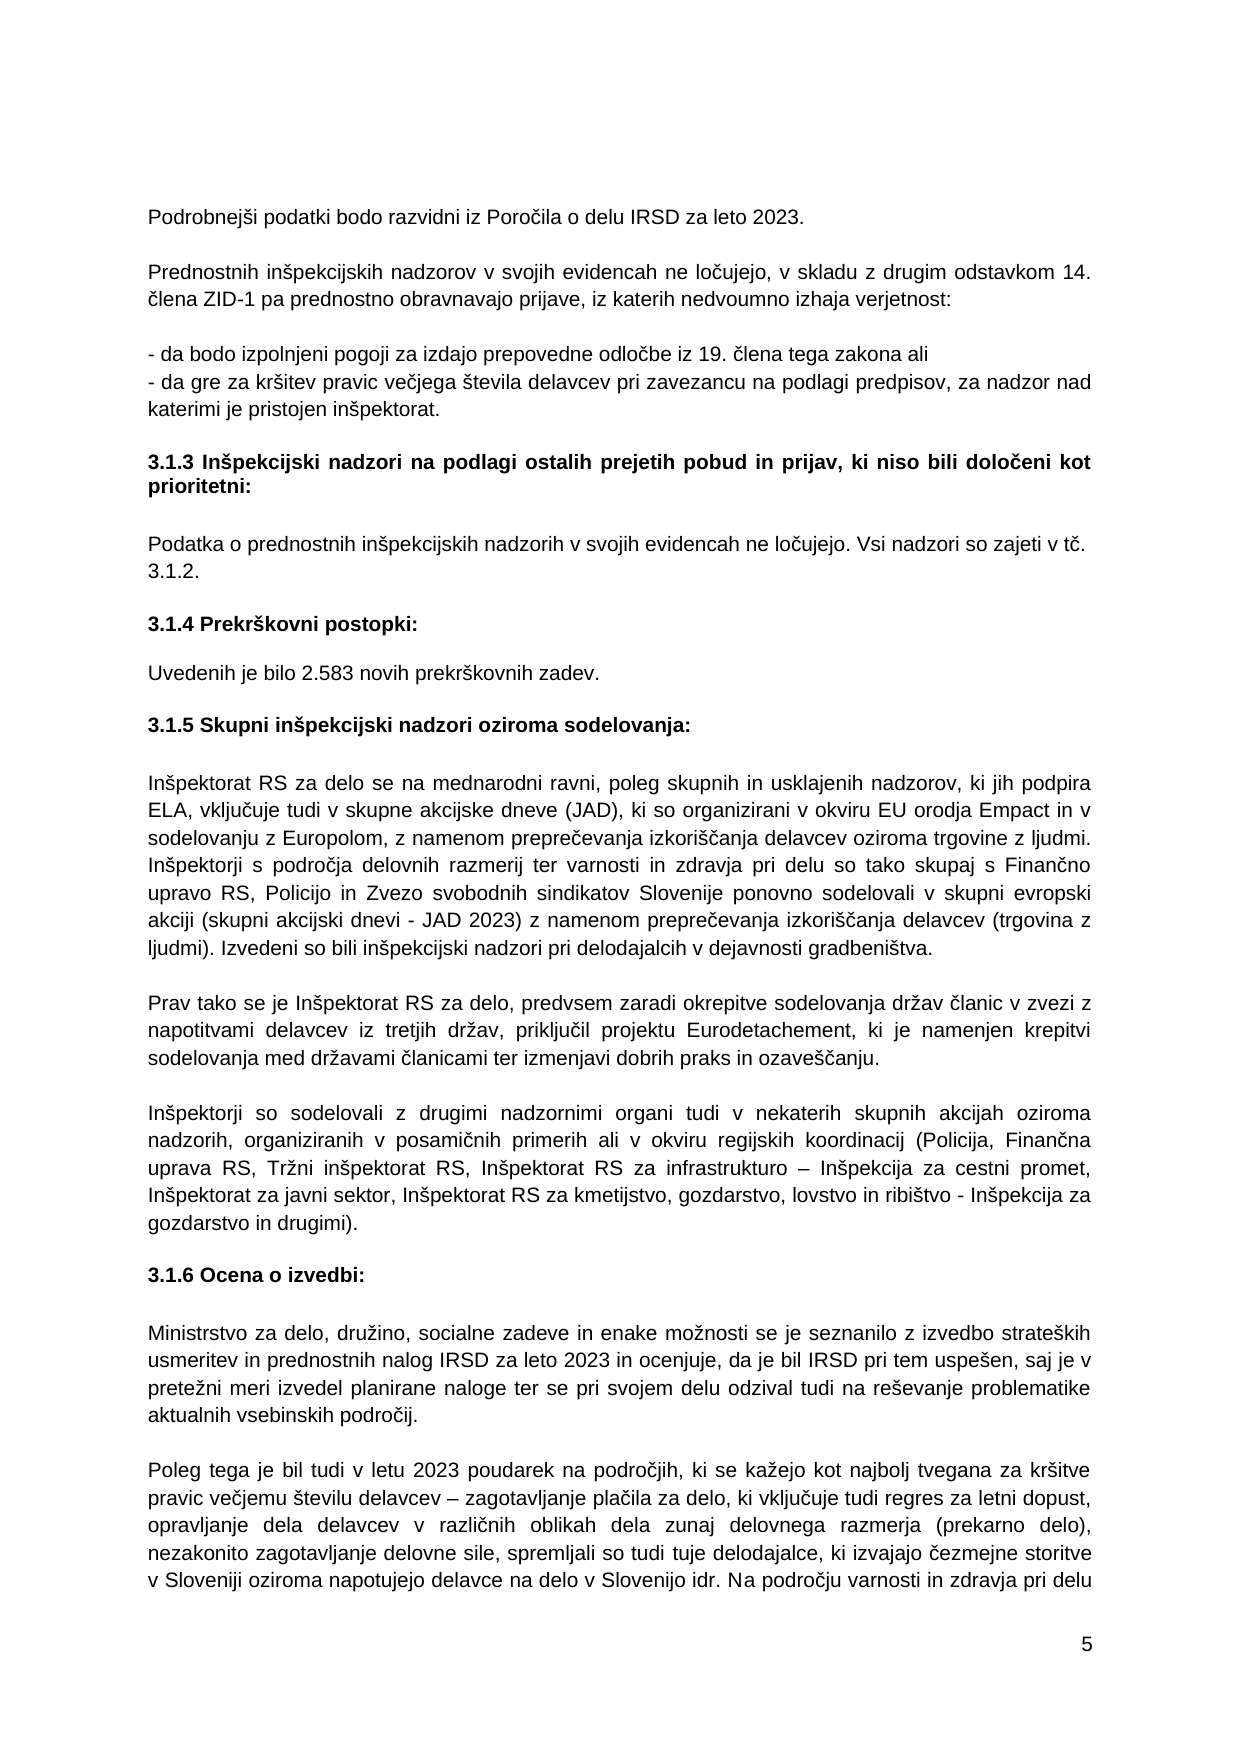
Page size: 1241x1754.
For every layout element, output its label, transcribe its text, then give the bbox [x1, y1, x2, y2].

text - da gre za kršitev pravic večjega števila delavcev pri zavezancu na podlagi predpisov, za nadzor nad katerimi je pristojen inšpektorat. [148, 370, 1093, 421]
text Podrobnejši podatki bodo razvidni iz Poročila o delu IRSD za leto 2023. [148, 205, 1093, 229]
text Inšpektorat RS za delo se na mednarodni ravni, poleg skupnih in usklajenih nadzorov, ki jih podpira ELA, vključuje tudi v skupne akcijske dneve (JAD), ki so organizirani v okviru EU orodja Empact in v sodelovanju z Europolom, z namenom preprečevanja izkoriščanja delavcev oziroma trgovine z ljudmi. Inšpektorji s področja delovnih razmerij ter varnosti in zdravja pri delu so tako skupaj s Finančno upravo RS, Policijo in Zvezo svobodnih sindikatov Slovenije ponovno sodelovali v skupni evropski akciji (skupni akcijski dnevi - JAD 2023) z namenom preprečevanja izkoriščanja delavcev (trgovina z ljudmi). Izvedeni so bili inšpekcijski nadzori pri delodajalcih v dejavnosti gradbeništva. [148, 771, 1093, 959]
text Prav tako se je Inšpektorat RS za delo, predvsem zaradi okrepitve sodelovanja držav članic v zvezi z napotitvami delavcev iz tretjih držav, priključil projektu Eurodetachement, ki je namenjen krepitvi sodelovanja med državami članicami ter izmenjavi dobrih praks in ozaveščanju. [148, 991, 1093, 1069]
subtitle 3.1.6 Ocena o izvedbi: [148, 1263, 1093, 1287]
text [148, 1458, 1093, 1592]
subtitle 3.1.5 Skupni inšpekcijski nadzori oziroma sodelovanja: [148, 713, 1093, 737]
subtitle 3.1.3 Inšpekcijski nadzori na podlagi ostalih prejetih pobud in prijav, ki niso bili določeni kot prioritetni: [148, 450, 1093, 498]
text Podatka o prednostnih inšpekcijskih nadzorih v svojih evidencah ne ločujejo. Vsi nadzori so zajeti v tč. 3.1.2. [148, 531, 1093, 583]
text Inšpektorji so sodelovali z drugimi nadzornimi organi tudi v nekaterih skupnih akcijah oziroma nadzorih, organiziranih v posamičnih primerih ali v okviru regijskih koordinacij (Policija, Finančna uprava RS, Tržni inšpektorat RS, Inšpektorat RS za infrastrukturo – Inšpekcija za cestni promet, Inšpektorat za javni sektor, Inšpektorat RS za kmetijstvo, gozdarstvo, lovstvo in ribištvo - Inšpekcija za gozdarstvo in drugimi). [148, 1101, 1093, 1234]
text - da bodo izpolnjeni pogoji za izdajo prepovedne odločbe iz 19. člena tega zakona ali [148, 342, 1093, 366]
text Ministrstvo za delo, družino, socialne zadeve in enake možnosti se je seznanilo z izvedbo strateških usmeritev in prednostnih nalog IRSD za leto 2023 in ocenjuje, da je bil IRSD pri tem uspešen, saj je v pretežni meri izvedel planirane naloge ter se pri svojem delu odzival tudi na reševanje problematike aktualnih vsebinskih področij. [148, 1321, 1093, 1427]
text Uvedenih je bilo 2.583 novih prekrškovnih zadev. [148, 660, 1093, 684]
subtitle 3.1.4 Prekrškovni postopki: [148, 611, 1093, 635]
text Prednostnih inšpekcijskih nadzorov v svojih evidencah ne ločujejo, v skladu z drugim odstavkom 14. člena ZID-1 pa prednostno obravnavajo prijave, iz katerih nedvoumno izhaja verjetnost: [148, 260, 1093, 311]
